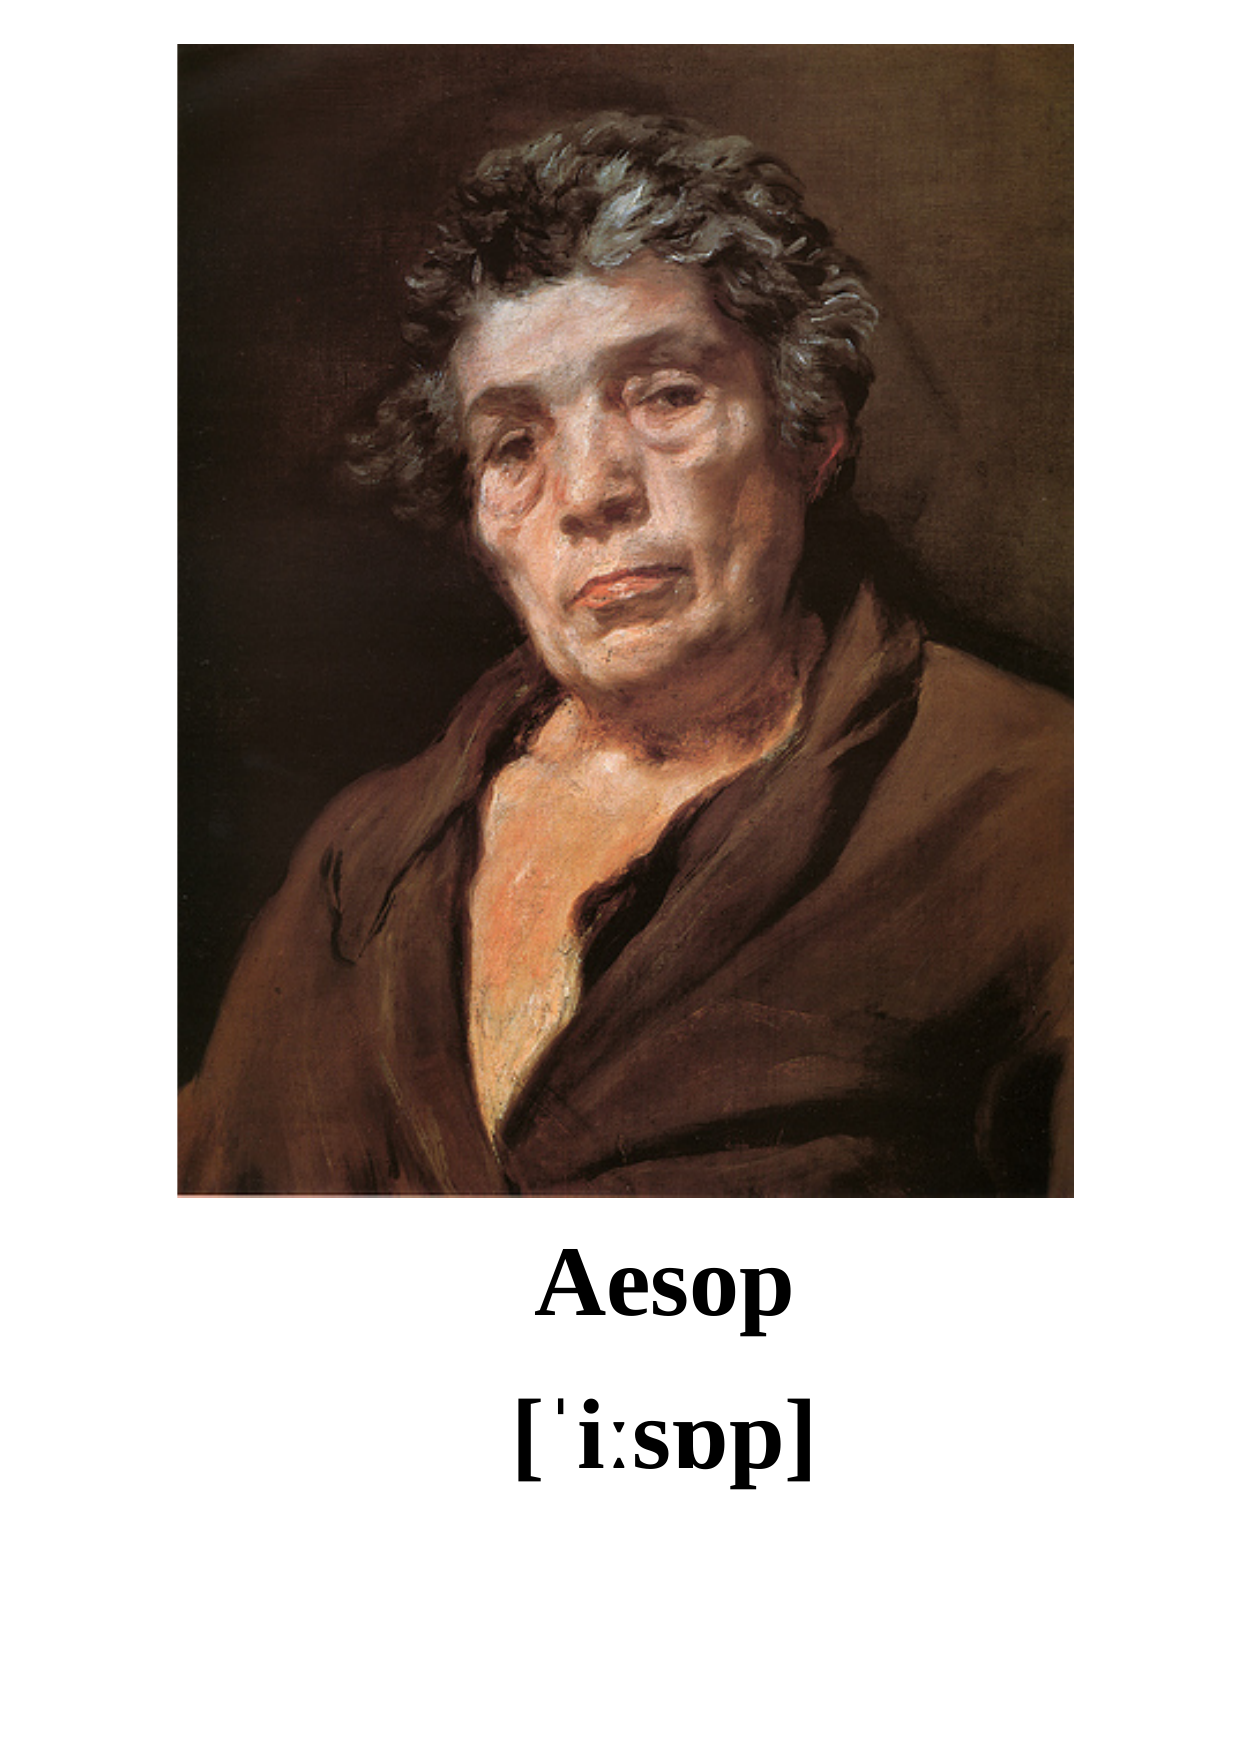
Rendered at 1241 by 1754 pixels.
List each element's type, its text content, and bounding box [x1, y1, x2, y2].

picture [177, 44, 1074, 1198]
text [ˈiːsɒp] [177, 1375, 1152, 1490]
text Aesop [177, 1222, 1152, 1337]
